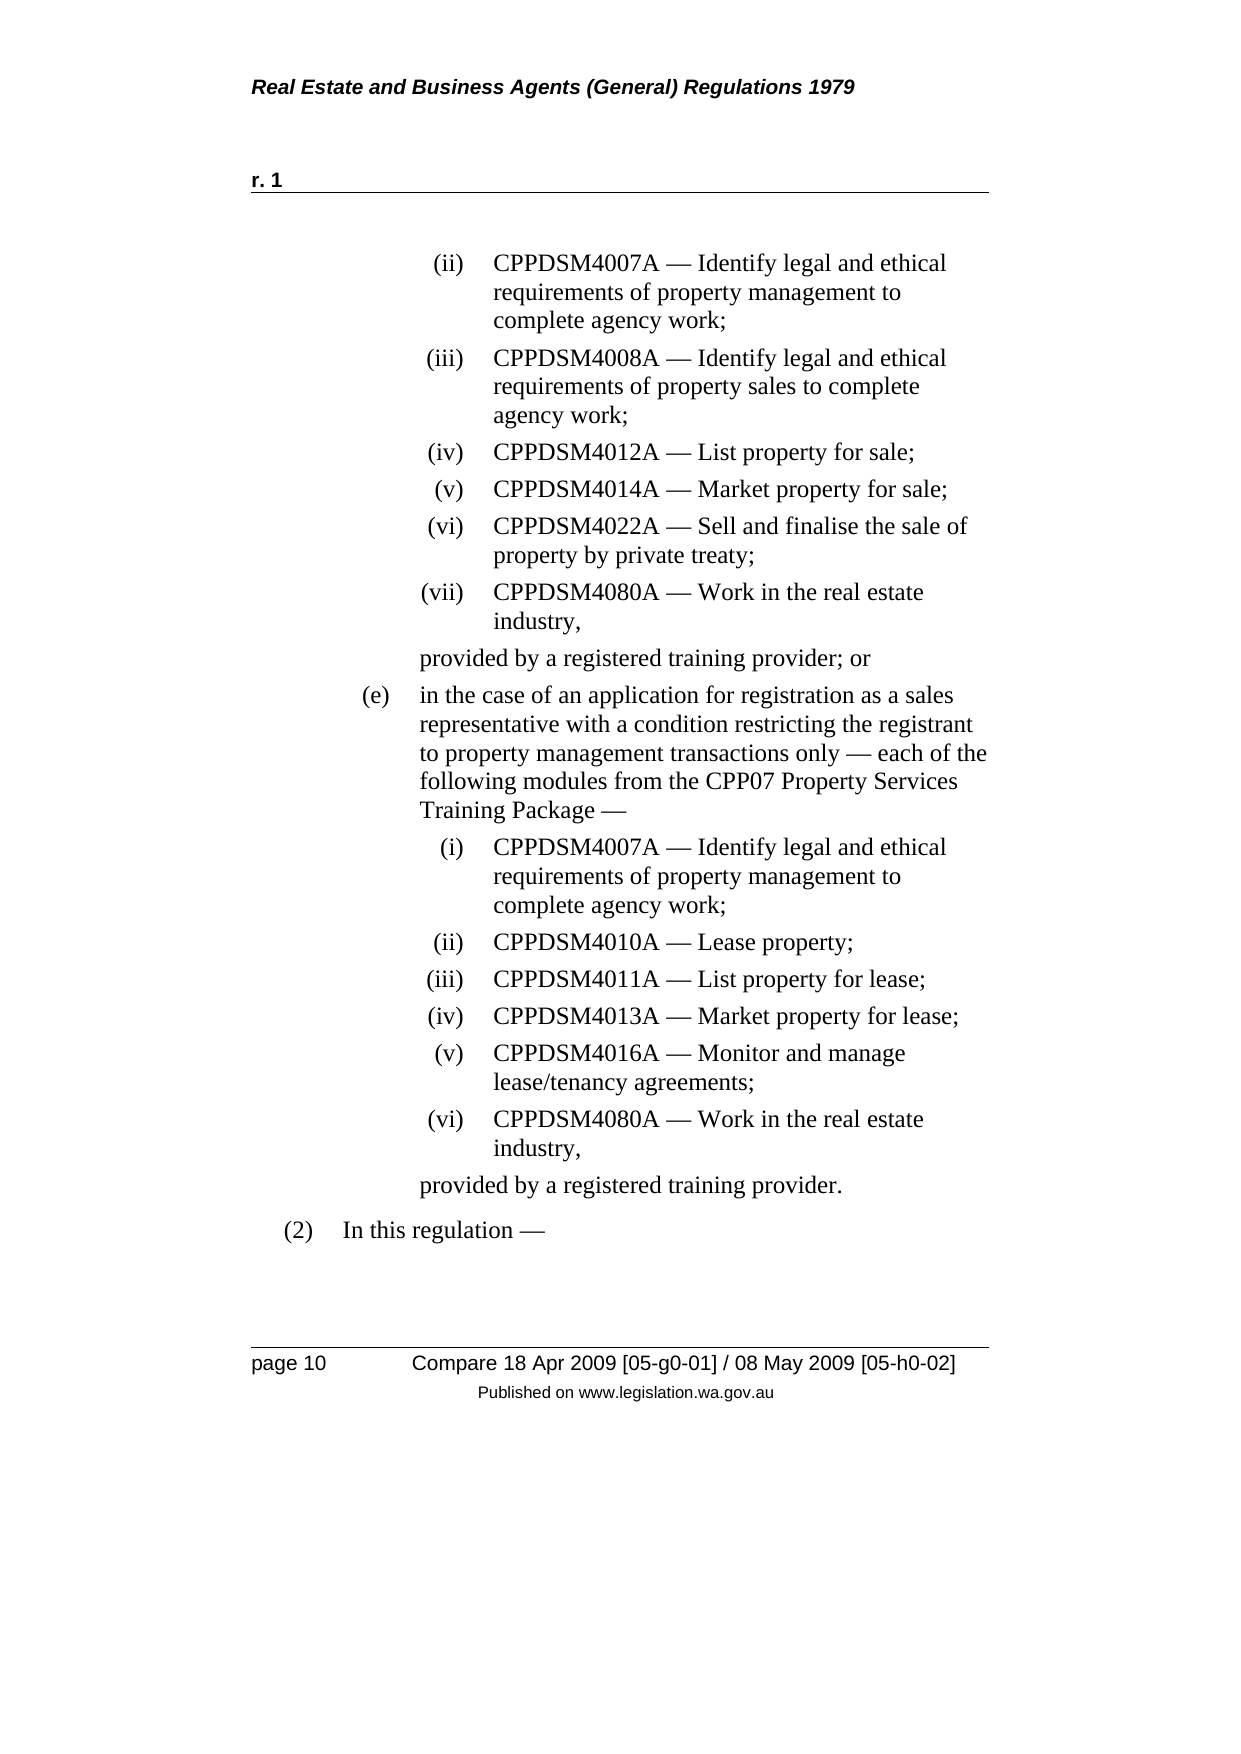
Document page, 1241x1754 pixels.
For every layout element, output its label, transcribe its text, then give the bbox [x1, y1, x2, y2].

text provided by a registered training provider. [251, 1170, 989, 1198]
text (iii) CPPDSM4011A — List property for lease; [251, 964, 989, 993]
text provided by a registered training provider; or [251, 643, 989, 672]
text (ii) CPPDSM4010A — Lease property; [251, 927, 989, 956]
text (v) CPPDSM4014A — Market property for sale; [251, 474, 989, 503]
text (v) CPPDSM4016A — Monitor and manage lease/tenancy agreements; [251, 1038, 989, 1096]
text (ii) CPPDSM4007A — Identify legal and ethical requirements of property management to complete agency work; [251, 248, 989, 334]
text (iv) CPPDSM4013A — Market property for lease; [251, 1001, 989, 1030]
text (vi) CPPDSM4022A — Sell and finalise the sale of property by private treaty; [251, 511, 989, 569]
text (iv) CPPDSM4012A — List property for sale; [251, 437, 989, 466]
text (vii) CPPDSM4080A — Work in the real estate industry, [251, 577, 989, 635]
text (e) in the case of an application for registration as a sales representative with a condition restricting the registrant to property management transactions only — each of the following modules from the CPP07 Property Services Training Package — [251, 680, 989, 824]
text (vi) CPPDSM4080A — Work in the real estate industry, [251, 1104, 989, 1161]
text (2) In this regulation — [251, 1215, 989, 1244]
text (i) CPPDSM4007A — Identify legal and ethical requirements of property management to complete agency work; [251, 832, 989, 918]
text (iii) CPPDSM4008A — Identify legal and ethical requirements of property sales to complete agency work; [251, 343, 989, 429]
